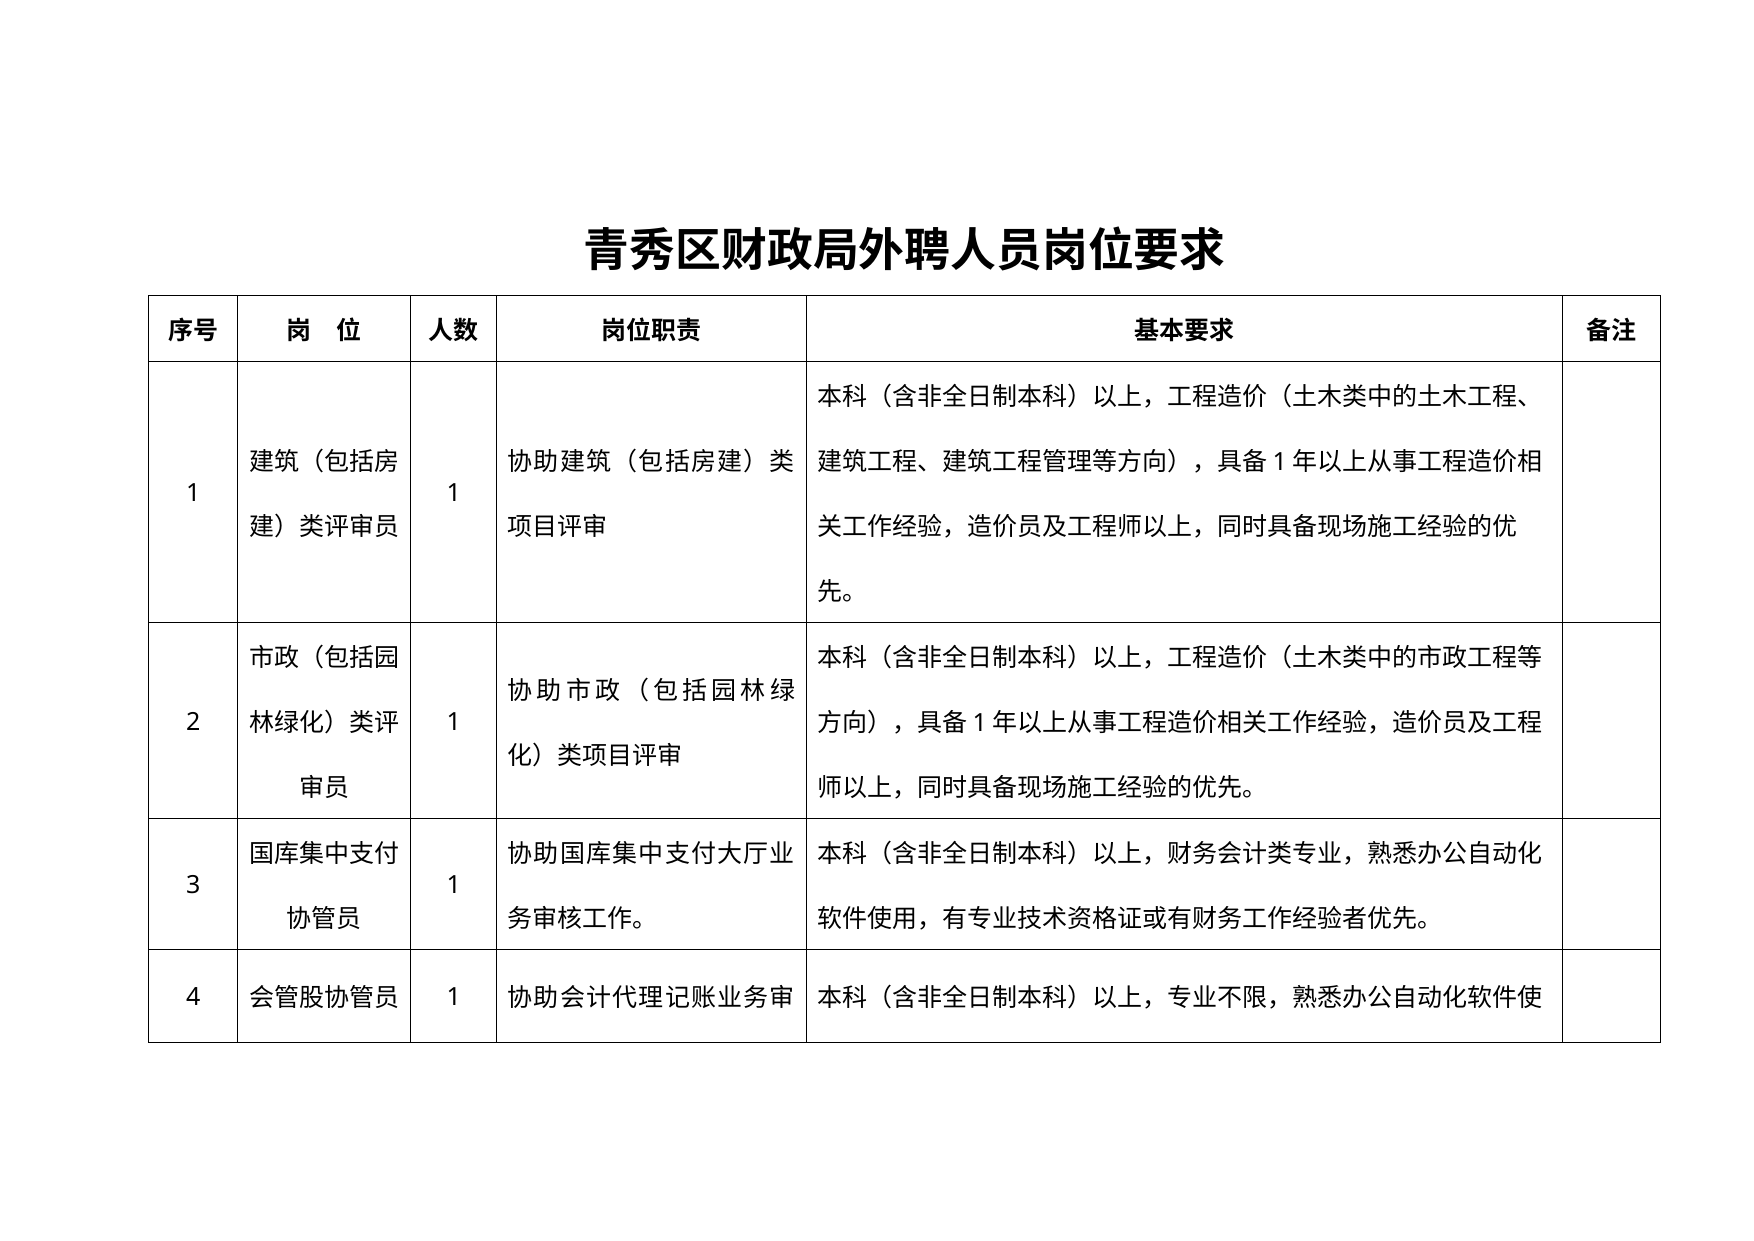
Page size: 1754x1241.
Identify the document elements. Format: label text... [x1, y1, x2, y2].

table_cell 1 [411, 819, 496, 949]
table_cell [1563, 623, 1660, 818]
table_cell 2 [149, 623, 237, 818]
table_cell 会管股协管员 [238, 950, 410, 1042]
table_header 青秀区财政局外聘人员岗位要求 [149, 198, 1660, 295]
table_cell 备注 [1563, 296, 1660, 361]
table_cell 3 [149, 819, 237, 949]
table_cell 岗 位 [238, 296, 410, 361]
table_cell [497, 950, 806, 1042]
table_cell 基本要求 [807, 296, 1562, 361]
table_cell [1563, 362, 1660, 622]
table_cell 建筑（包括房建）类评审员 [238, 362, 410, 622]
table_cell 序号 [149, 296, 237, 361]
table_cell 4 [149, 950, 237, 1042]
table_cell [1563, 950, 1660, 1042]
table_cell 协助市政（包括园林绿化）类项目评审 [497, 623, 806, 818]
table_cell 本科（含非全日制本科）以上，工程造价（土木类中的市政工程等方向），具备1年以上从事工程造价相关工作经验，造价员及工程师以上，同时具备现场施工经验的优先。 [807, 623, 1562, 818]
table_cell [807, 950, 1562, 1042]
table_cell 岗位职责 [497, 296, 806, 361]
table_cell 人数 [411, 296, 496, 361]
table_cell 1 [411, 950, 496, 1042]
table_cell 1 [149, 362, 237, 622]
table_cell 本科（含非全日制本科）以上，工程造价（土木类中的土木工程、建筑工程、建筑工程管理等方向），具备1年以上从事工程造价相关工作经验，造价员及工程师以上，同时具备现场施工经验的优先。 [807, 362, 1562, 622]
table_cell 1 [411, 623, 496, 818]
table_cell 本科（含非全日制本科）以上，财务会计类专业，熟悉办公自动化软件使用，有专业技术资格证或有财务工作经验者优先。 [807, 819, 1562, 949]
table_cell 市政（包括园林绿化）类评审员 [238, 623, 410, 818]
table_cell 国库集中支付 协管员 [238, 819, 410, 949]
table_cell 1 [411, 362, 496, 622]
table_cell 协助国库集中支付大厅业务审核工作。 [497, 819, 806, 949]
table_cell [1563, 819, 1660, 949]
table_cell 协助建筑（包括房建）类项目评审 [497, 362, 806, 622]
